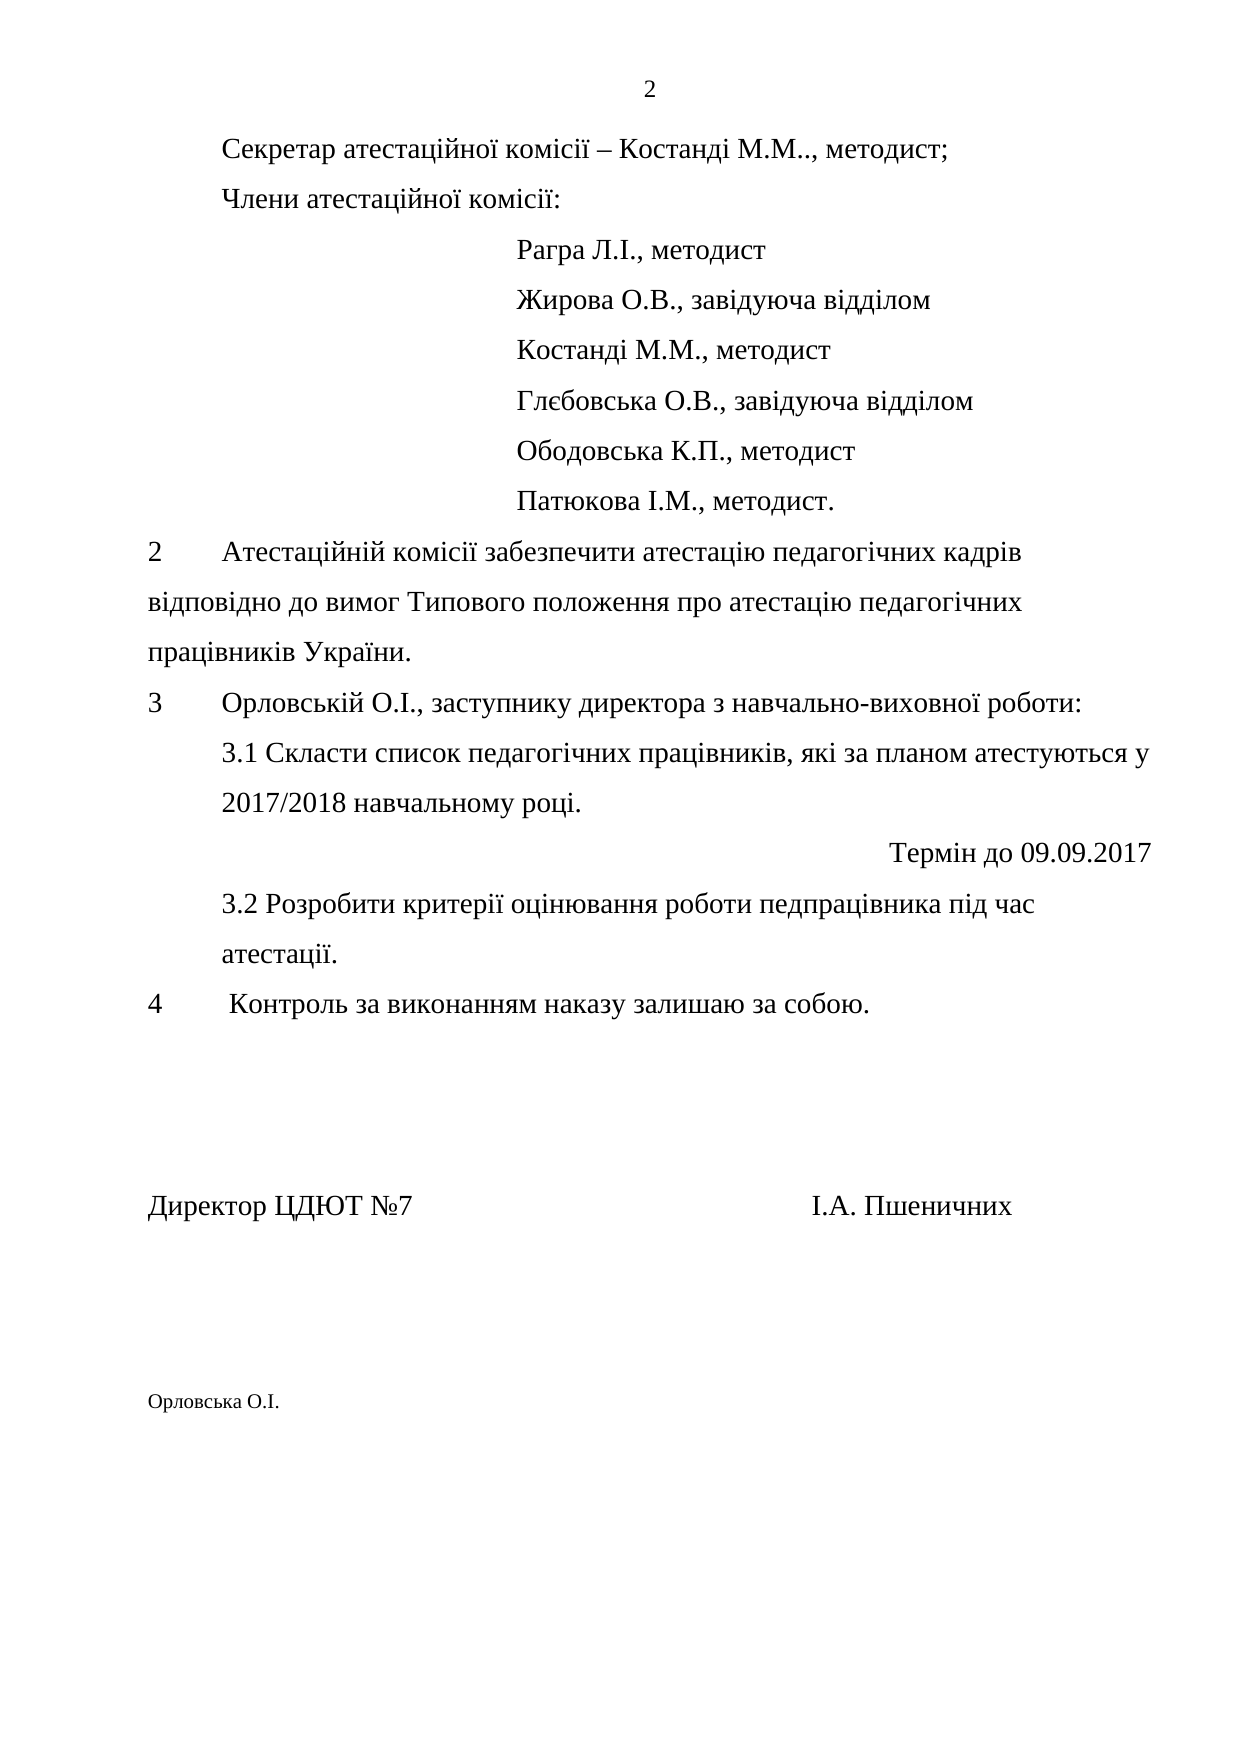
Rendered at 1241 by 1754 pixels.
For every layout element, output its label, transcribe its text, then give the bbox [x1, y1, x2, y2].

text 2 Атестаційній комісії забезпечити атестацію педагогічних кадрів відповідно до вимог Типового положення про атестацію педагогічних працівників України. [148, 534, 1152, 668]
text Орловська О.І. [148, 1389, 1152, 1413]
text Рагра Л.І., методист [443, 232, 1152, 265]
text Патюкова І.М., методист. [443, 483, 1152, 517]
text Костанді М.М., методист [148, 332, 1152, 366]
text Секретар атестаційної комісії – Костанді М.М.., методист; [148, 131, 1152, 165]
text Жирова О.В., завідуюча відділом [148, 282, 1152, 316]
text Глєбовська О.В., завідуюча відділом [148, 383, 1152, 416]
text 4 Контроль за виконанням наказу залишаю за собою. [148, 987, 1152, 1020]
text Ободовська К.П., методист [148, 433, 1152, 467]
text Директор ЦДЮТ №7 І.А. Пшеничних [148, 1188, 1152, 1221]
text 3.1 Скласти список педагогічних працівників, які за планом атестуються у 2017/2018 навчальному році. [221, 735, 1152, 819]
text Члени атестаційної комісії: [148, 182, 1152, 215]
text 3.2 Розробити критерії оцінювання роботи педпрацівника під час атестації. [221, 886, 1152, 970]
text Термін до 09.09.2017 [221, 836, 1152, 869]
text 3 Орловській О.І., заступнику директора з навчально-виховної роботи: [148, 685, 1152, 718]
